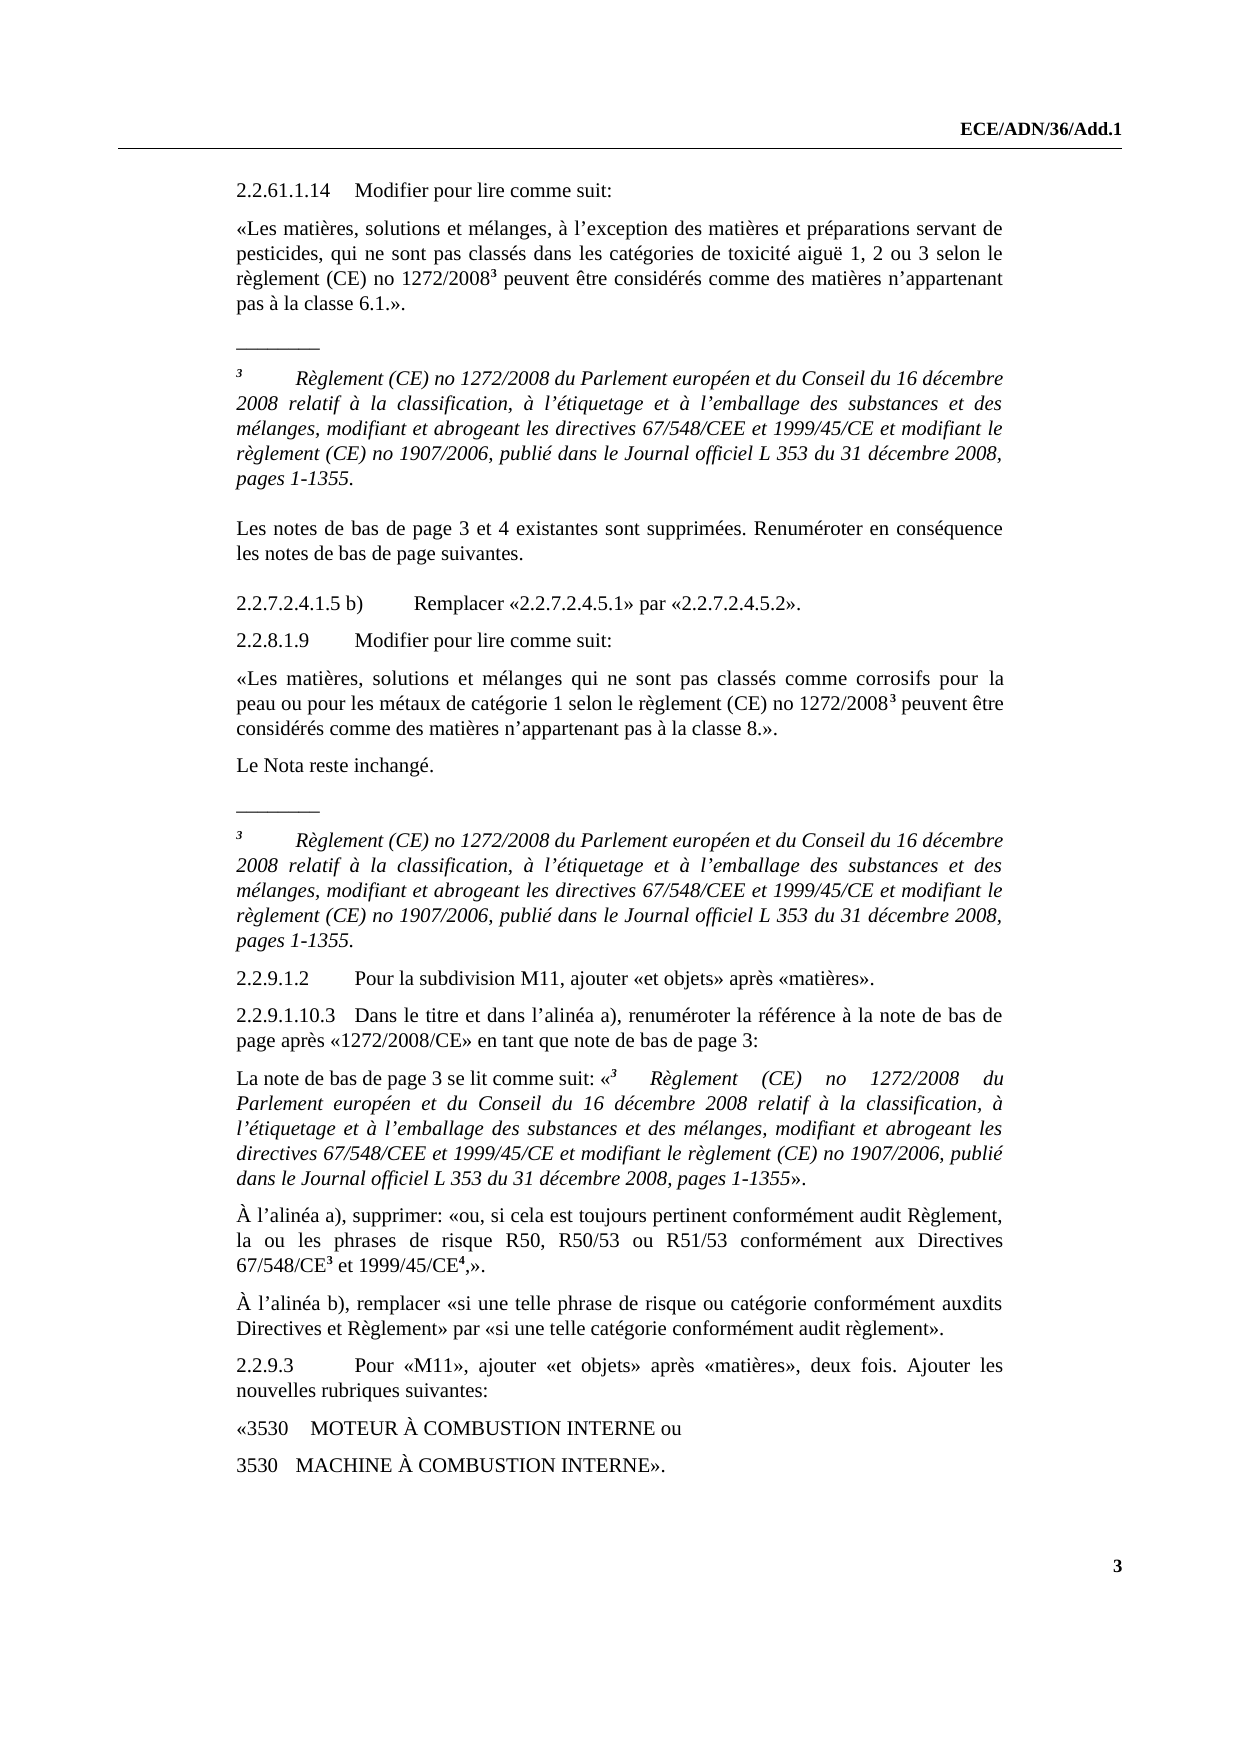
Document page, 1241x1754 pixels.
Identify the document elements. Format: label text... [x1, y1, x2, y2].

text 2.2.9.1.2 Pour la subdivision M11, ajouter «et objets» après «matières». [236, 965, 1004, 990]
text 2.2.8.1.9 Modifier pour lire comme suit: [236, 627, 1004, 652]
text ________ [236, 327, 1004, 352]
text ________ [236, 790, 1004, 815]
text 3530 MACHINE À COMBUSTION INTERNE». [236, 1452, 1004, 1477]
text 3 Règlement (CE) no 1272/2008 du Parlement européen et du Conseil du 16 décembre 2008 relatif à la classification, à l’étiquetage et à l’emballage des substances et des mélanges, modifiant et abrogeant les directives 67/548/CEE et 1999/45/CE et modifiant le règlement (CE) no 1907/2006, publié dans le Journal officiel L 353 du 31 décembre 2008, pages 1-1355. [236, 365, 1004, 490]
text La note de bas de page 3 se lit comme suit: «3 Règlement (CE) no 1272/2008 du Parlement européen et du Conseil du 16 décembre 2008 relatif à la classification, à l’étiquetage et à l’emballage des substances et des mélanges, modifiant et abrogeant les directives 67/548/CEE et 1999/45/CE et modifiant le règlement (CE) no 1907/2006, publié dans le Journal officiel L 353 du 31 décembre 2008, pages 1-1355». [236, 1065, 1004, 1190]
text 2.2.9.3 Pour «M11», ajouter «et objets» après «matières», deux fois. Ajouter les nouvelles rubriques suivantes: [236, 1352, 1004, 1402]
text 2.2.61.1.14 Modifier pour lire comme suit: [236, 177, 1004, 202]
text Le Nota reste inchangé. [236, 752, 1004, 777]
text 2.2.9.1.10.3 Dans le titre et dans l’alinéa a), renuméroter la référence à la note de bas de page après «1272/2008/CE» en tant que note de bas de page 3: [236, 1002, 1004, 1052]
text À l’alinéa a), supprimer: «ou, si cela est toujours pertinent conformément audit Règlement, la ou les phrases de risque R50, R50/53 ou R51/53 conformément aux Directives 67/548/CE3 et 1999/45/CE4,». [236, 1202, 1004, 1277]
text 2.2.7.2.4.1.5 b) Remplacer «2.2.7.2.4.5.1» par «2.2.7.2.4.5.2». [236, 590, 1004, 615]
text «3530 MOTEUR À COMBUSTION INTERNE ou [236, 1415, 1004, 1440]
text «Les matières, solutions et mélanges, à l’exception des matières et préparations servant de pesticides, qui ne sont pas classés dans les catégories de toxicité aiguë 1, 2 ou 3 selon le règlement (CE) no 1272/20083 peuvent être considérés comme des matières n’appartenant pas à la classe 6.1.». [236, 215, 1004, 315]
text Les notes de bas de page 3 et 4 existantes sont supprimées. Renuméroter en conséquence les notes de bas de page suivantes. [236, 515, 1004, 565]
text «Les matières, solutions et mélanges qui ne sont pas classés comme corrosifs pour la peau ou pour les métaux de catégorie 1 selon le règlement (CE) no 1272/20083 peuvent être considérés comme des matières n’appartenant pas à la classe 8.». [236, 665, 1004, 740]
text À l’alinéa b), remplacer «si une telle phrase de risque ou catégorie conformément auxdits Directives et Règlement» par «si une telle catégorie conformément audit règlement». [236, 1290, 1004, 1340]
text 3 Règlement (CE) no 1272/2008 du Parlement européen et du Conseil du 16 décembre 2008 relatif à la classification, à l’étiquetage et à l’emballage des substances et des mélanges, modifiant et abrogeant les directives 67/548/CEE et 1999/45/CE et modifiant le règlement (CE) no 1907/2006, publié dans le Journal officiel L 353 du 31 décembre 2008, pages 1-1355. [236, 827, 1004, 952]
